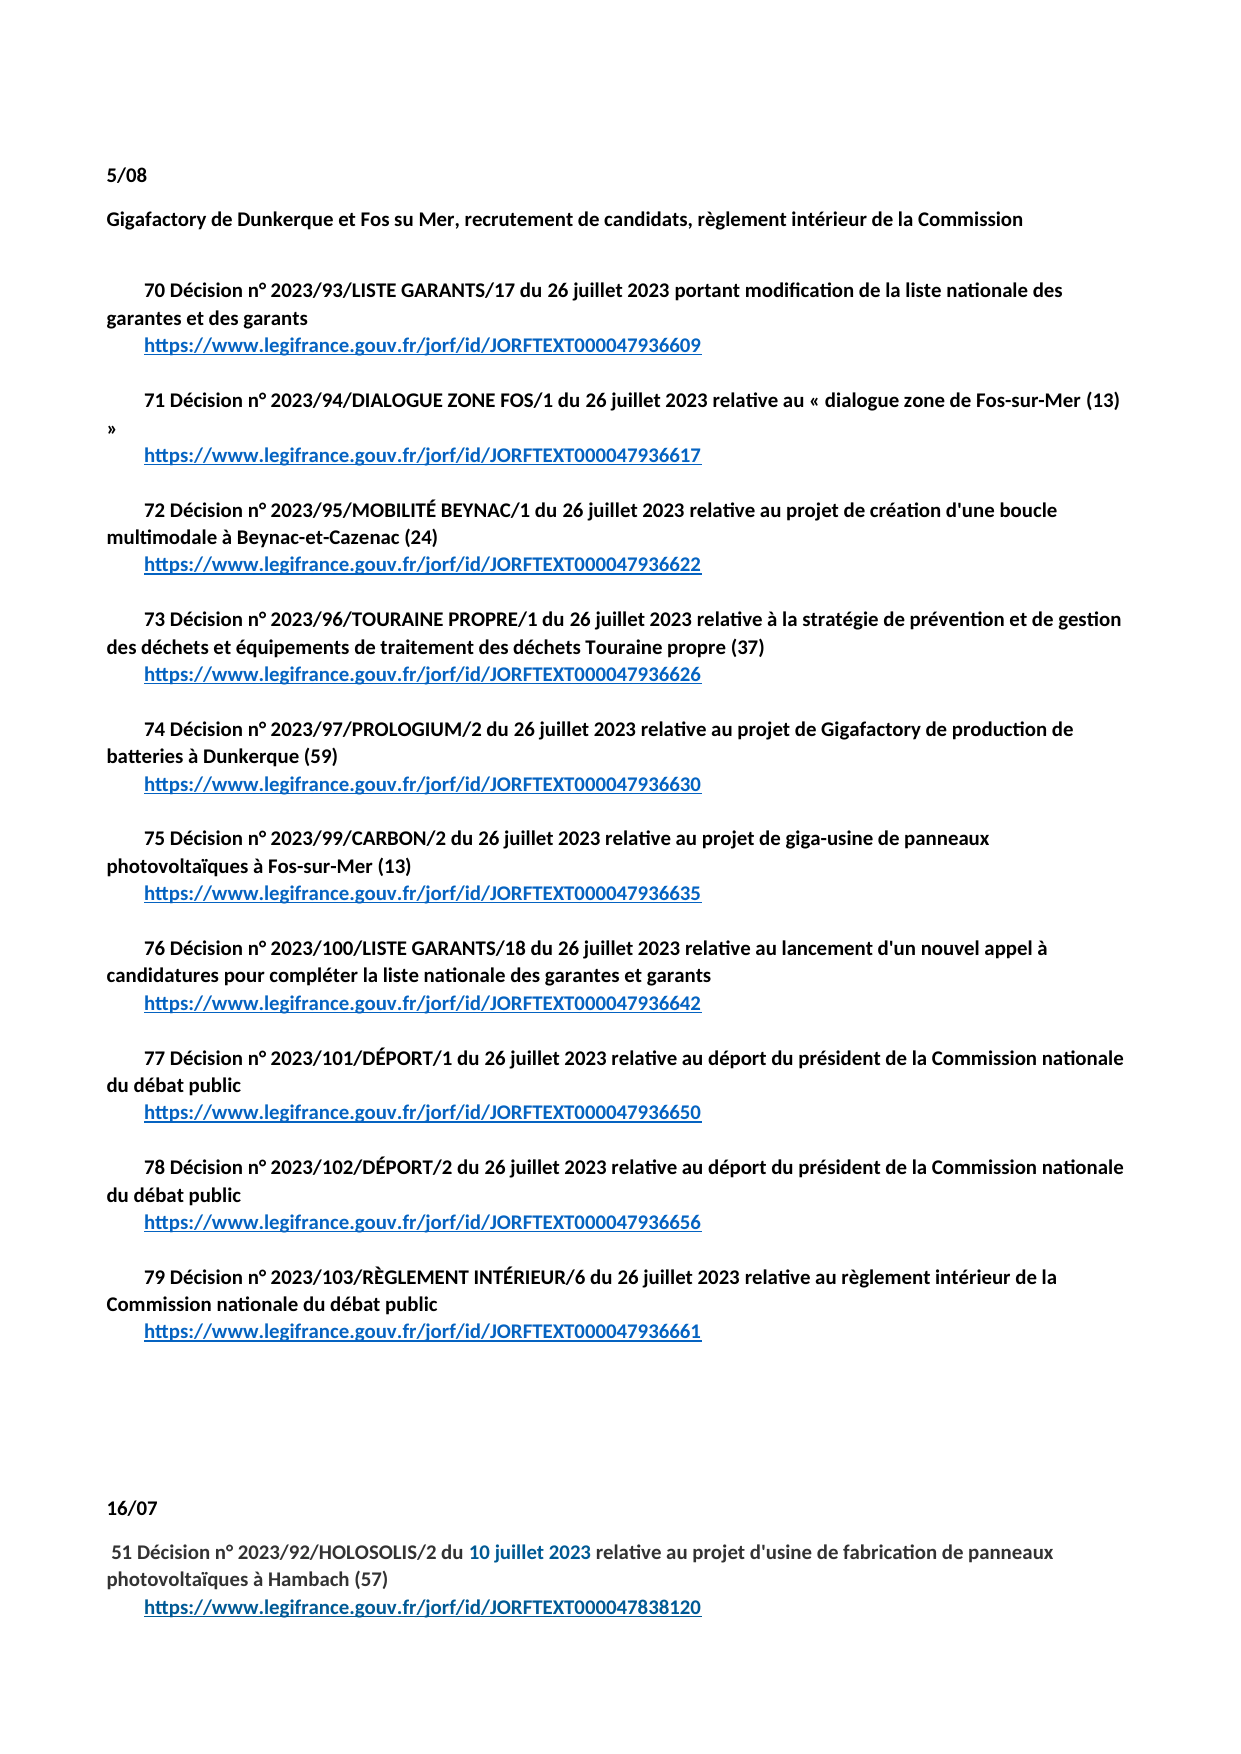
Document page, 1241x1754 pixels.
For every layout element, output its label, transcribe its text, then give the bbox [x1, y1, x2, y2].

text Gigafactory de Dunkerque et Fos su Mer, recrutement de candidats, règlement intérieur de la Commission [106, 206, 1128, 232]
text 5/08 [106, 162, 1128, 188]
text 70 Décision n° 2023/93/LISTE GARANTS/17 du 26 juillet 2023 portant modification de la liste nationale des garantes et des garants https://www.legifrance.gouv.fr/jorf/id/JORFTEXT000047936609 71 Décision n° 2023/94/DIALOGUE ZONE FOS/1 du 26 juillet 2023 relative au « dialogue zone de Fos-sur-Mer (13) » https://www.legifrance.gouv.fr/jorf/id/JORFTEXT000047936617 72 Décision n° 2023/95/MOBILITÉ BEYNAC/1 du 26 juillet 2023 relative au projet de création d'une boucle multimodale à Beynac-et-Cazenac (24) https://www.legifrance.gouv.fr/jorf/id/JORFTEXT000047936622 73 Décision n° 2023/96/TOURAINE PROPRE/1 du 26 juillet 2023 relative à la stratégie de prévention et de gestion des déchets et équipements de traitement des déchets Touraine propre (37) https://www.legifrance.gouv.fr/jorf/id/JORFTEXT000047936626 74 Décision n° 2023/97/PROLOGIUM/2 du 26 juillet 2023 relative au projet de Gigafactory de production de batteries à Dunkerque (59) https://www.legifrance.gouv.fr/jorf/id/JORFTEXT000047936630 75 Décision n° 2023/99/CARBON/2 du 26 juillet 2023 relative au projet de giga-usine de panneaux photovoltaïques à Fos-sur-Mer (13) https://www.legifrance.gouv.fr/jorf/id/JORFTEXT000047936635 76 Décision n° 2023/100/LISTE GARANTS/18 du 26 juillet 2023 relative au lancement d'un nouvel appel à candidatures pour compléter la liste nationale des garantes et garants https://www.legifrance.gouv.fr/jorf/id/JORFTEXT000047936642 77 Décision n° 2023/101/DÉPORT/1 du 26 juillet 2023 relative au déport du président de la Commission nationale du débat public https://www.legifrance.gouv.fr/jorf/id/JORFTEXT000047936650 78 Décision n° 2023/102/DÉPORT/2 du 26 juillet 2023 relative au déport du président de la Commission nationale du débat public https://www.legifrance.gouv.fr/jorf/id/JORFTEXT000047936656 79 Décision n° 2023/103/RÈGLEMENT INTÉRIEUR/6 du 26 juillet 2023 relative au règlement intérieur de la Commission nationale du débat public https://www.legifrance.gouv.fr/jorf/id/JORFTEXT000047936661 [106, 250, 1128, 1344]
text 16/07 [106, 1495, 1128, 1520]
text 51 Décision n° 2023/92/HOLOSOLIS/2 du 10 juillet 2023 relative au projet d'usine de fabrication de panneaux photovoltaïques à Hambach (57) https://www.legifrance.gouv.fr/jorf/id/JORFTEXT000047838120 [106, 1539, 1128, 1619]
